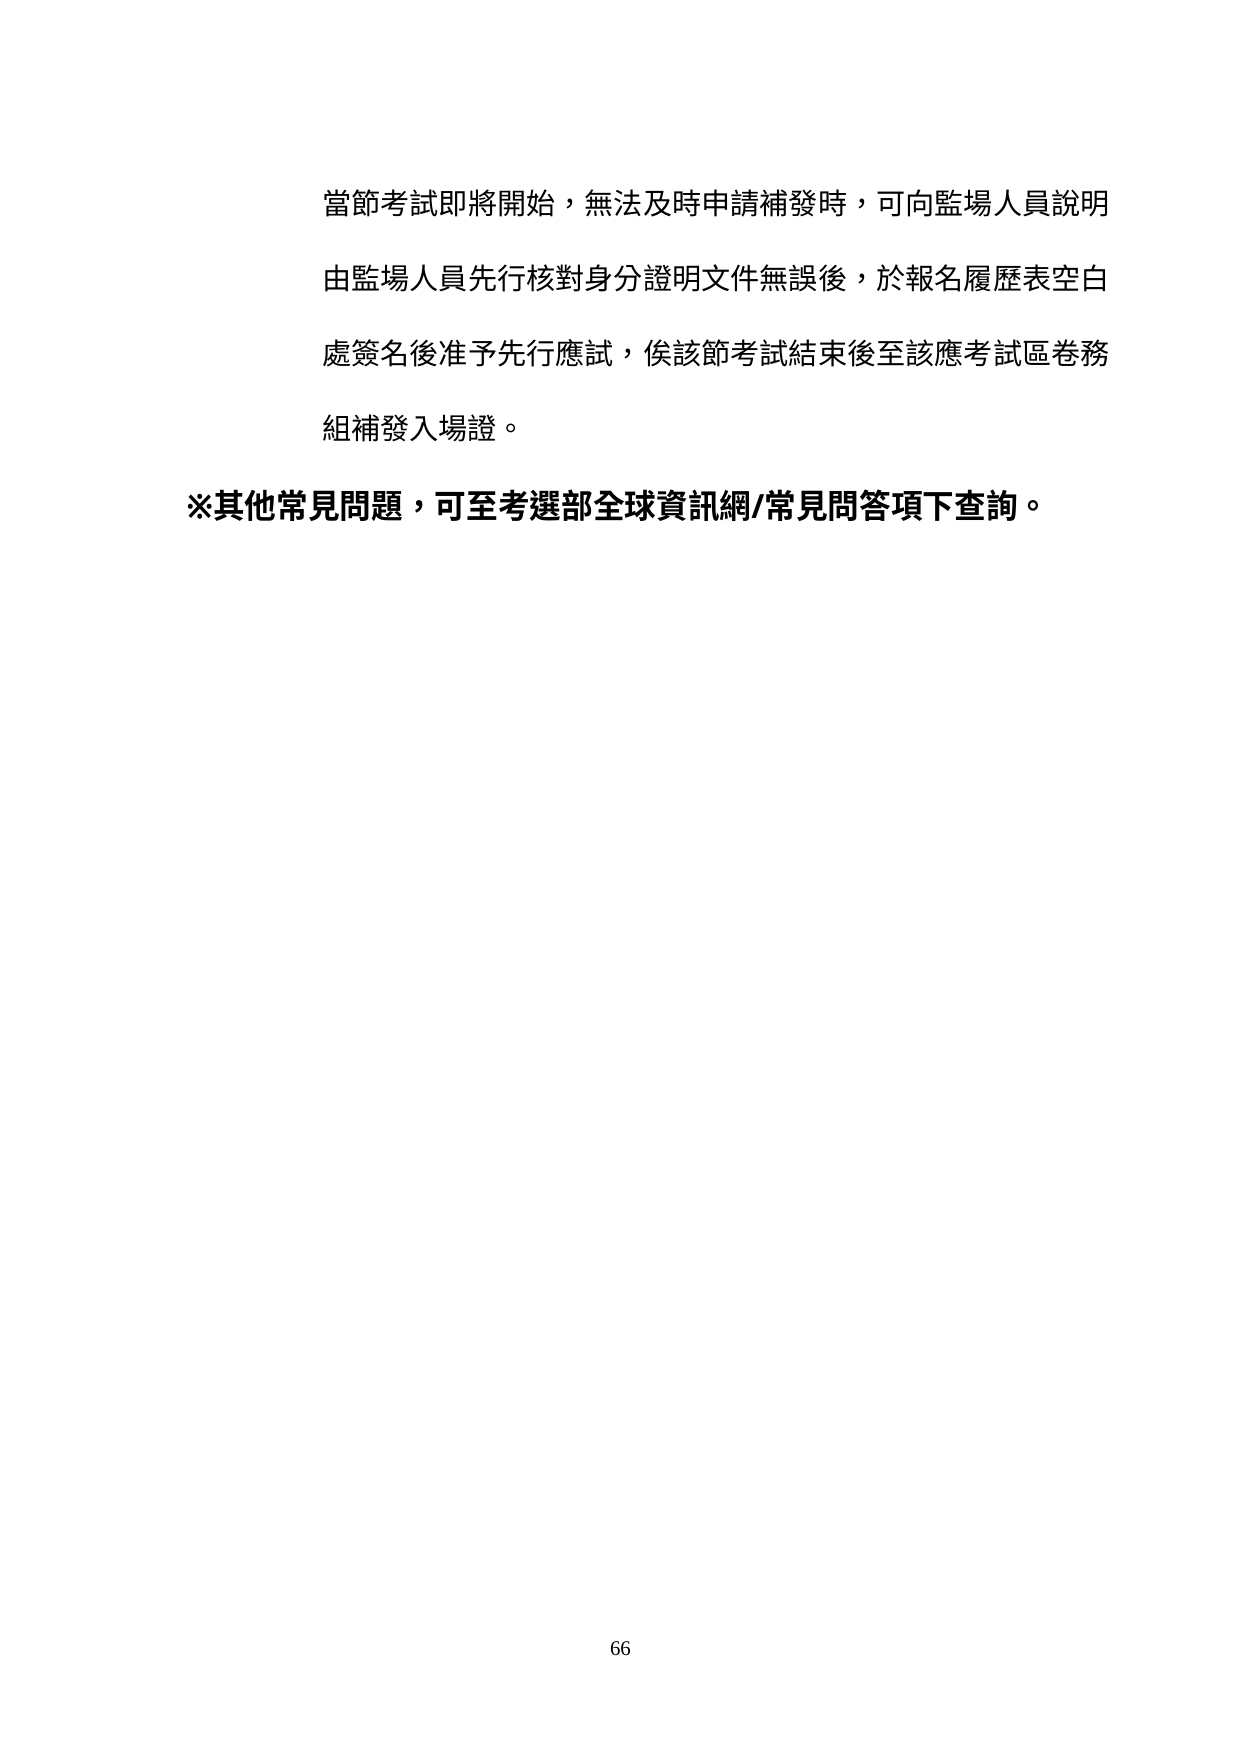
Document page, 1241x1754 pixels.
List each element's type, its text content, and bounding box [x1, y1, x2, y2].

text ※其他常見問題，可至考選部全球資訊網/常見問答項下查詢。 [118, 467, 1117, 542]
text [264, 164, 1109, 464]
